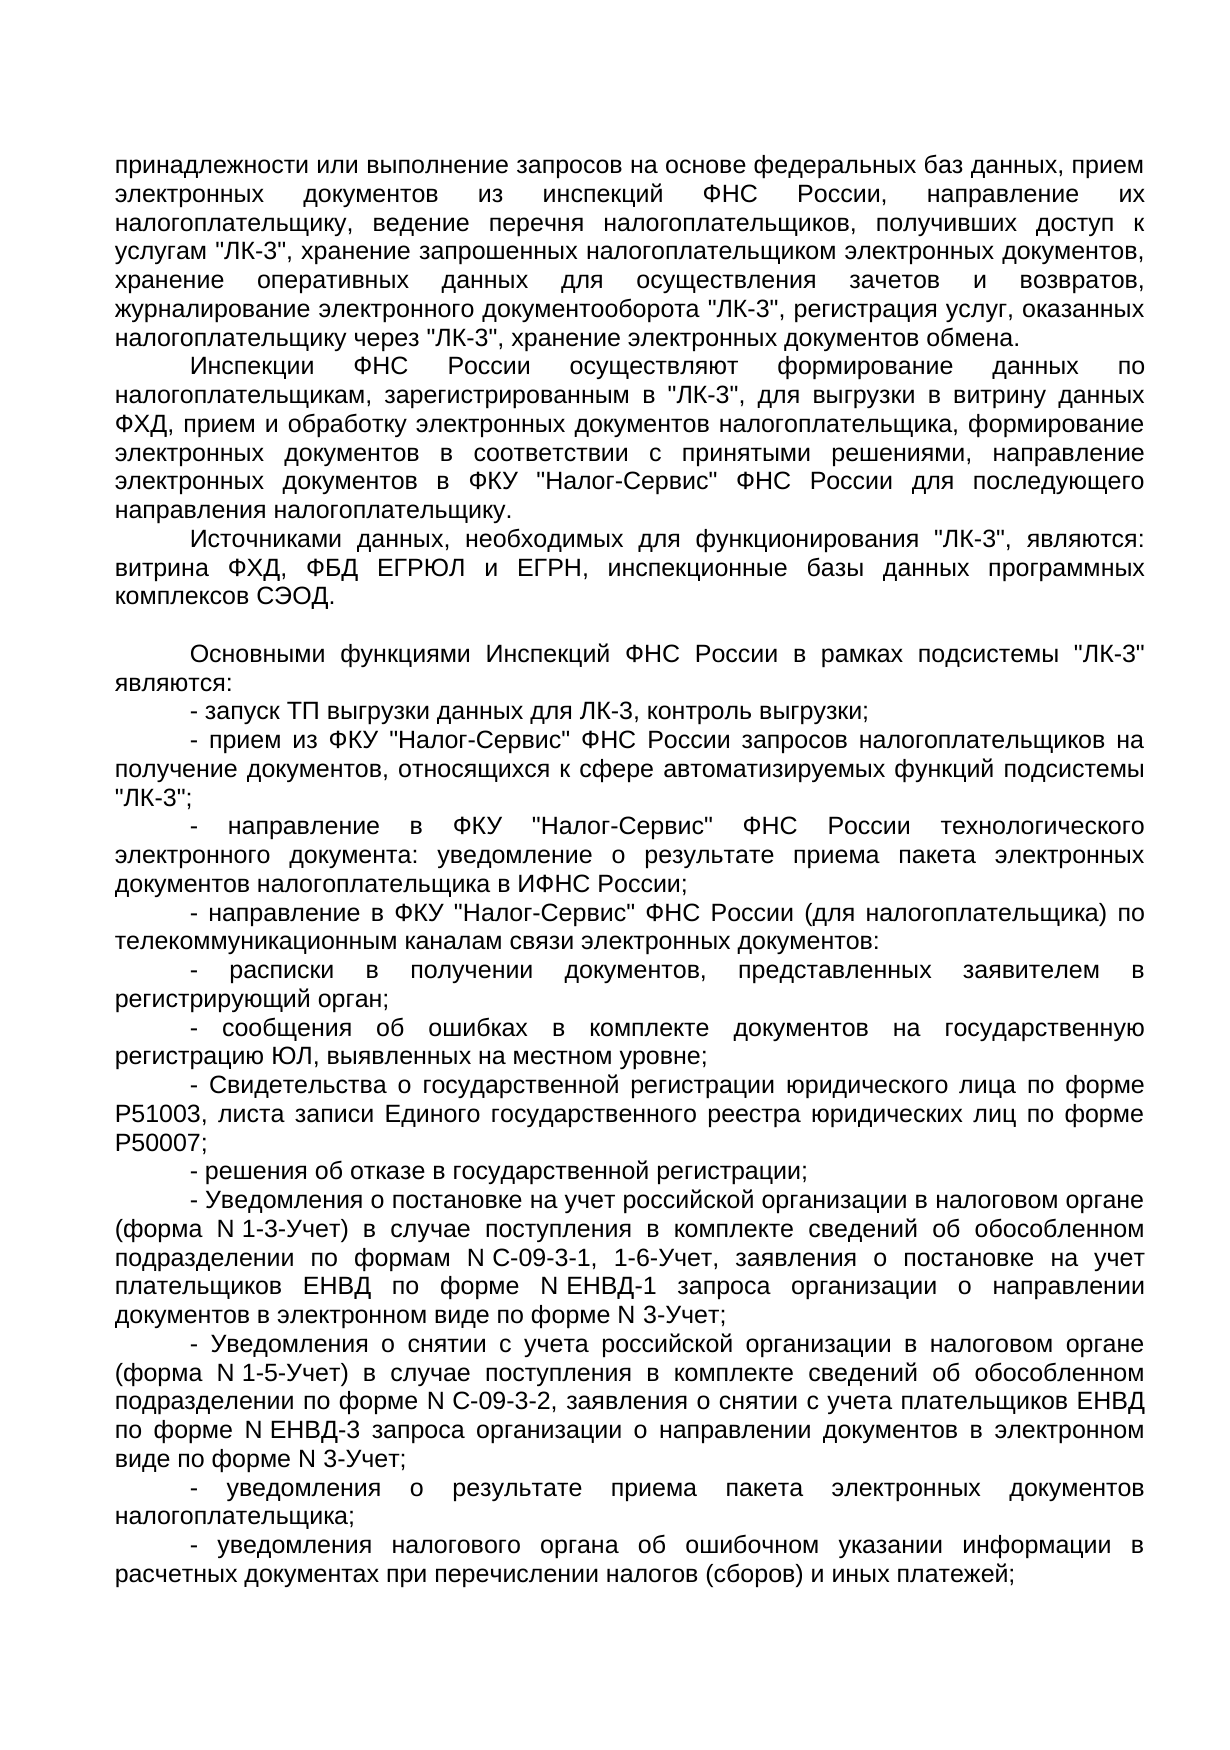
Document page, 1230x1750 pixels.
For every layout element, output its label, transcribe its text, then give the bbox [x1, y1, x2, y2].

text - решения об отказе в государственной регистрации; [114, 1156, 1146, 1185]
text Инспекции ФНС России осуществляют формирование данных по налогоплательщикам, зарегистрированным в "ЛК-3", для выгрузки в витрину данных ФХД, прием и обработку электронных документов налогоплательщика, формирование электронных документов в соответствии с принятыми решениями, направление электронных документов в ФКУ "Налог-Сервис" ФНС России для последующего направления налогоплательщику. [114, 351, 1146, 524]
text - сообщения об ошибках в комплекте документов на государственную регистрацию ЮЛ, выявленных на местном уровне; [114, 1012, 1146, 1070]
text - расписки в получении документов, представленных заявителем в регистрирующий орган; [114, 955, 1146, 1012]
text - Свидетельства о государственной регистрации юридического лица по форме Р51003, листа записи Единого государственного реестра юридических лиц по форме Р50007; [114, 1070, 1146, 1156]
text - Уведомления о снятии с учета российской организации в налоговом органе (форма N 1-5-Учет) в случае поступления в комплекте сведений об обособленном подразделении по форме N С-09-3-2, заявления о снятии с учета плательщиков ЕНВД по форме N ЕНВД-3 запроса организации о направлении документов в электронном виде по форме N 3-Учет; [114, 1329, 1146, 1472]
text - уведомления налогового органа об ошибочном указании информации в расчетных документах при перечислении налогов (сборов) и иных платежей; [114, 1530, 1146, 1587]
text - уведомления о результате приема пакета электронных документов налогоплательщика; [114, 1472, 1146, 1530]
text Источниками данных, необходимых для функционирования "ЛК-3", являются: витрина ФХД, ФБД ЕГРЮЛ и ЕГРН, инспекционные базы данных программных комплексов СЭОД. [114, 524, 1146, 610]
text - прием из ФКУ "Налог-Сервис" ФНС России запросов налогоплательщиков на получение документов, относящихся к сфере автоматизируемых функций подсистемы "ЛК-3"; [114, 725, 1146, 811]
text Основными функциями Инспекций ФНС России в рамках подсистемы "ЛК-3" являются: [114, 639, 1146, 696]
text - направление в ФКУ "Налог-Сервис" ФНС России (для налогоплательщика) по телекоммуникационным каналам связи электронных документов: [114, 897, 1146, 955]
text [114, 150, 1146, 351]
text - направление в ФКУ "Налог-Сервис" ФНС России технологического электронного документа: уведомление о результате приема пакета электронных документов налогоплательщика в ИФНС России; [114, 811, 1146, 897]
text - запуск ТП выгрузки данных для ЛК-3, контроль выгрузки; [114, 696, 1146, 725]
text - Уведомления о постановке на учет российской организации в налоговом органе (форма N 1-3-Учет) в случае поступления в комплекте сведений об обособленном подразделении по формам N С-09-3-1, 1-6-Учет, заявления о постановке на учет плательщиков ЕНВД по форме N ЕНВД-1 запроса организации о направлении документов в электронном виде по форме N 3-Учет; [114, 1185, 1146, 1329]
